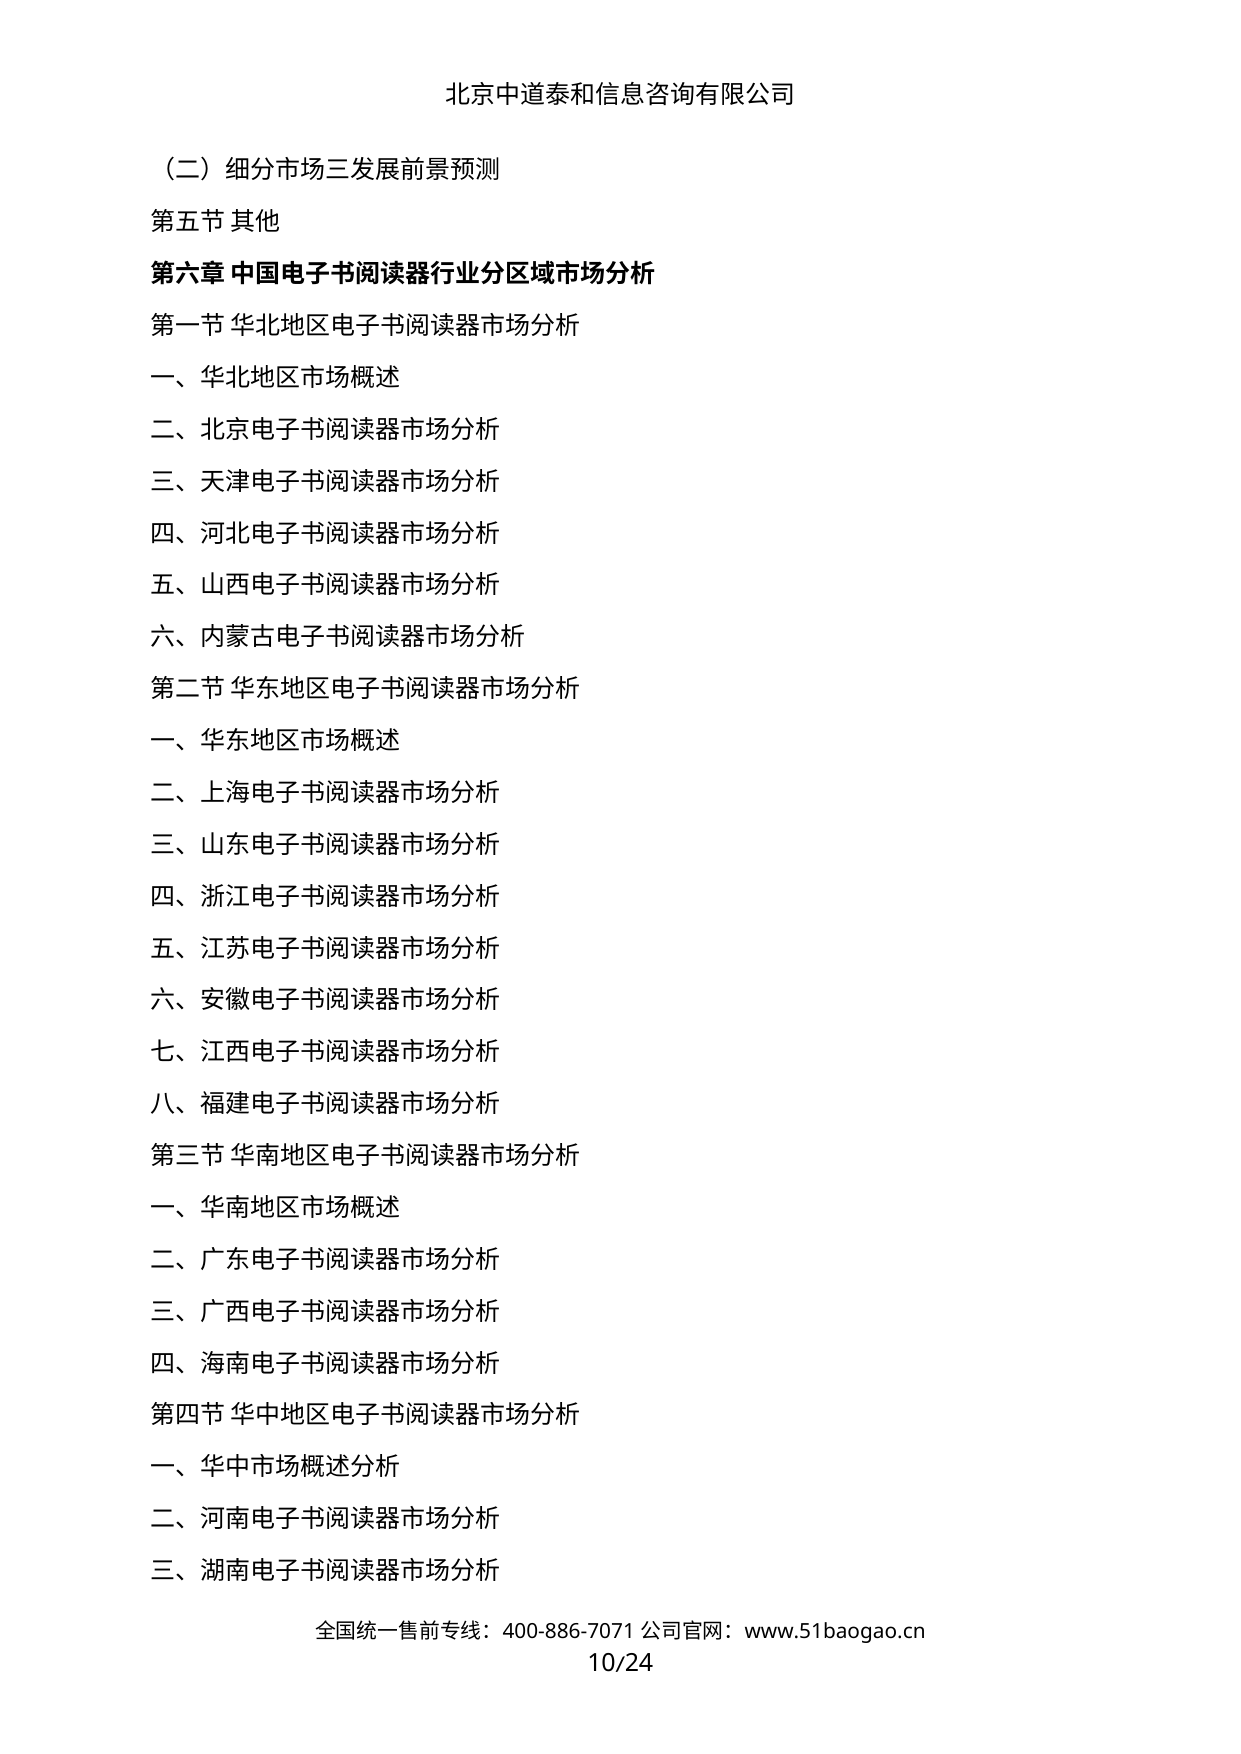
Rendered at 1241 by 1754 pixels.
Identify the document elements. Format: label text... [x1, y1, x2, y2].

text 四、浙江电子书阅读器市场分析 [150, 876, 1090, 912]
text 第五节 其他 [150, 202, 1090, 238]
text 七、江西电子书阅读器市场分析 [150, 1032, 1090, 1068]
text 二、北京电子书阅读器市场分析 [150, 409, 1090, 446]
text 第三节 华南地区电子书阅读器市场分析 [150, 1136, 1090, 1172]
text 二、河南电子书阅读器市场分析 [150, 1499, 1090, 1535]
text 第二节 华东地区电子书阅读器市场分析 [150, 669, 1090, 705]
text 三、天津电子书阅读器市场分析 [150, 461, 1090, 497]
text 一、华北地区市场概述 [150, 357, 1090, 394]
text 八、福建电子书阅读器市场分析 [150, 1084, 1090, 1120]
text 一、华中市场概述分析 [150, 1447, 1090, 1483]
text 五、山西电子书阅读器市场分析 [150, 565, 1090, 601]
text 第四节 华中地区电子书阅读器市场分析 [150, 1395, 1090, 1431]
text 三、广西电子书阅读器市场分析 [150, 1291, 1090, 1327]
text 三、湖南电子书阅读器市场分析 [150, 1551, 1090, 1587]
text 四、海南电子书阅读器市场分析 [150, 1343, 1090, 1379]
text 三、山东电子书阅读器市场分析 [150, 824, 1090, 861]
text 四、河北电子书阅读器市场分析 [150, 513, 1090, 549]
text 二、广东电子书阅读器市场分析 [150, 1239, 1090, 1276]
text 第一节 华北地区电子书阅读器市场分析 [150, 306, 1090, 342]
text 第六章 中国电子书阅读器行业分区域市场分析 [150, 254, 1090, 290]
text 一、华东地区市场概述 [150, 721, 1090, 757]
text 一、华南地区市场概述 [150, 1187, 1090, 1224]
text 六、安徽电子书阅读器市场分析 [150, 980, 1090, 1016]
text 六、内蒙古电子书阅读器市场分析 [150, 617, 1090, 653]
text （二）细分市场三发展前景预测 [150, 150, 1090, 186]
text 二、上海电子书阅读器市场分析 [150, 772, 1090, 809]
text 五、江苏电子书阅读器市场分析 [150, 928, 1090, 964]
